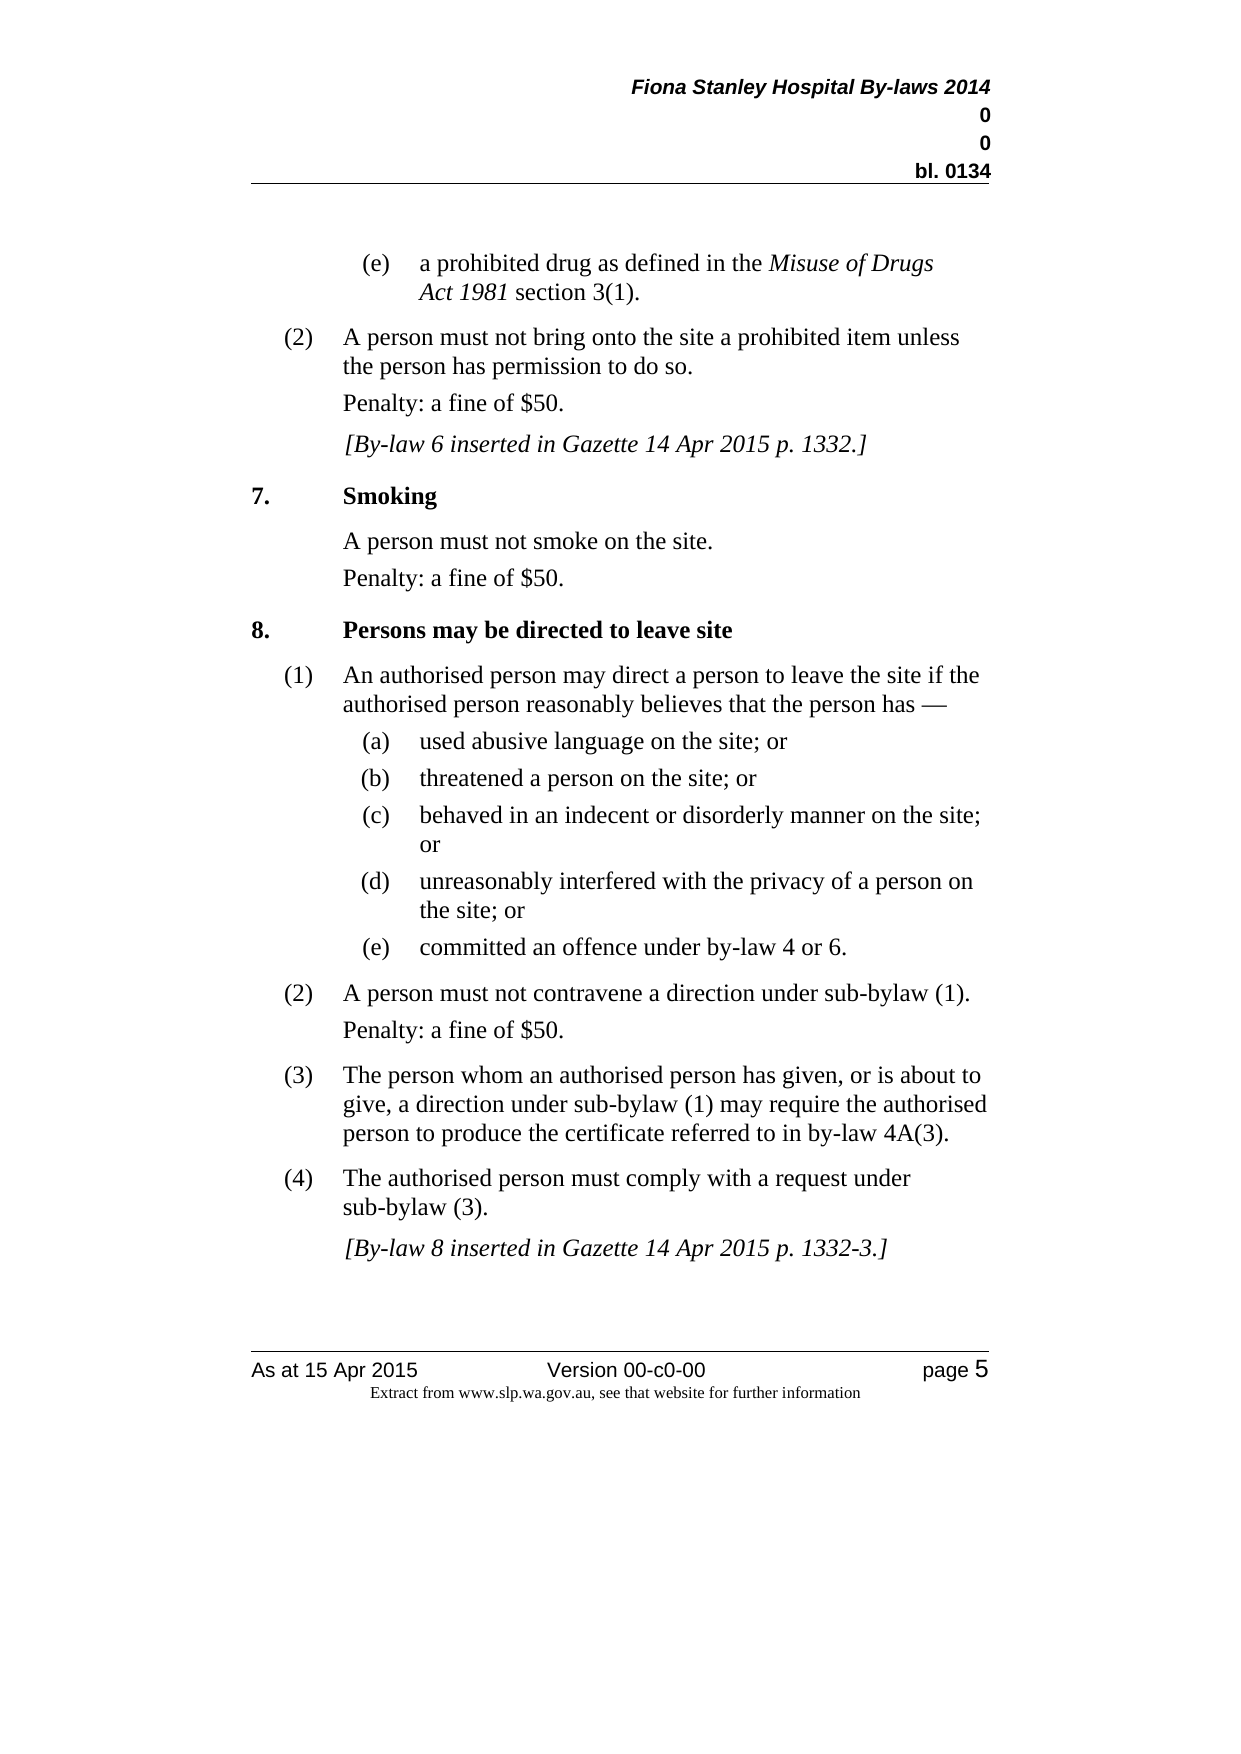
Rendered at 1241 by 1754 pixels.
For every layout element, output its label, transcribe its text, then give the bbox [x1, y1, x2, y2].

text (1) An authorised person may direct a person to leave the site if the authorised person reasonably believes that the person has — [251, 661, 989, 718]
text (4) The authorised person must comply with a request under sub-bylaw (3). [251, 1163, 989, 1221]
text (e) a prohibited drug as defined in the Misuse of Drugs Act 1981 section 3(1). [251, 248, 989, 306]
text Penalty: a fine of $50. [251, 1015, 989, 1043]
text (2) A person must not bring onto the site a prohibited item unless the person has permission to do so. [251, 322, 989, 380]
text [By-law 8 inserted in Gazette 14 Apr 2015 p. 1332-3.] [251, 1233, 989, 1262]
text (c) behaved in an indecent or disorderly manner on the site; or [251, 801, 989, 858]
text Penalty: a fine of $50. [251, 563, 989, 592]
text (a) used abusive language on the site; or [251, 726, 989, 755]
text A person must not smoke on the site. [251, 526, 989, 555]
text Penalty: a fine of $50. [251, 388, 989, 417]
text (3) The person whom an authorised person has given, or is about to give, a direction under sub-bylaw (1) may require the authorised person to produce the certificate referred to in by-law 4A(3). [251, 1060, 989, 1146]
subtitle 7. Smoking [251, 481, 989, 510]
text [By-law 6 inserted in Gazette 14 Apr 2015 p. 1332.] [251, 429, 989, 458]
text (e) committed an offence under by-law 4 or 6. [251, 932, 989, 961]
text (b) threatened a person on the site; or [251, 763, 989, 792]
text (d) unreasonably interfered with the privacy of a person on the site; or [251, 866, 989, 924]
text (2) A person must not contravene a direction under sub-bylaw (1). [251, 978, 989, 1006]
subtitle 8. Persons may be directed to leave site [251, 615, 989, 644]
